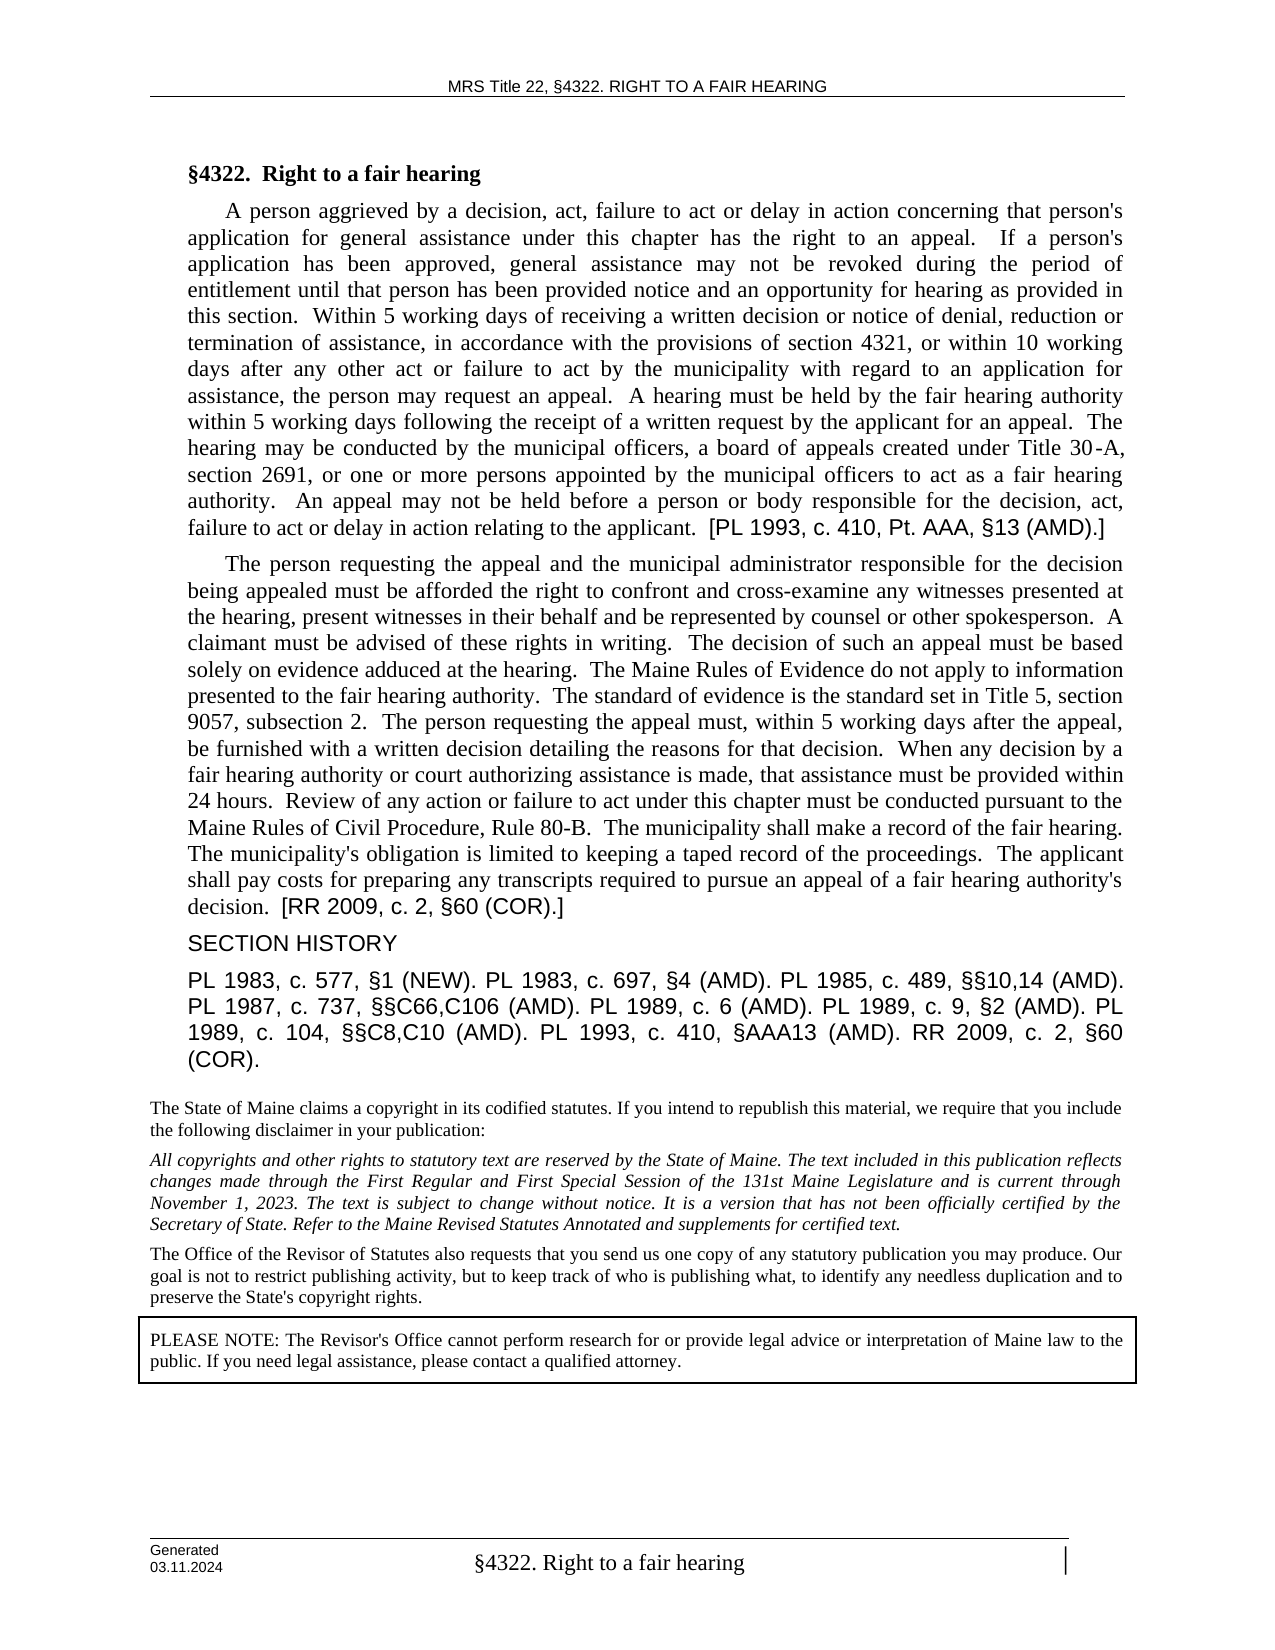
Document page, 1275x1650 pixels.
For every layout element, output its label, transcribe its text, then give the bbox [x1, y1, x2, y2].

text The Office of the Revisor of Statutes also requests that you send us one copy of any statutory publication you may produce. Our goal is not to restrict publishing activity, but to keep track of who is publishing what, to identify any needless duplication and to preserve the State's copyright rights. [150, 1243, 1125, 1308]
text PL 1983, c. 577, §1 (NEW). PL 1983, c. 697, §4 (AMD). PL 1985, c. 489, §§10,14 (AMD). PL 1987, c. 737, §§C66,C106 (AMD). PL 1989, c. 6 (AMD). PL 1989, c. 9, §2 (AMD). PL 1989, c. 104, §§C8,C10 (AMD). PL 1993, c. 410, §AAA13 (AMD). RR 2009, c. 2, §60 (COR). [187, 967, 1125, 1072]
text The person requesting the appeal and the municipal administrator responsible for the decision being appealed must be afforded the right to confront and cross-examine any witnesses presented at the hearing, present witnesses in their behalf and be represented by counsel or other spokesperson. A claimant must be advised of these rights in writing. The decision of such an appeal must be based solely on evidence adduced at the hearing. The Maine Rules of Evidence do not apply to information presented to the fair hearing authority. The standard of evidence is the standard set in Title 5, section 9057, subsection 2. The person requesting the appeal must, within 5 working days after the appeal, be furnished with a written decision detailing the reasons for that decision. When any decision by a fair hearing authority or court authorizing assistance is made, that assistance must be provided within 24 hours. Review of any action or failure to act under this chapter must be conducted pursuant to the Maine Rules of Civil Procedure, Rule 80-B. The municipality shall make a record of the fair hearing. The municipality's obligation is limited to keeping a taped record of the proceedings. The applicant shall pay costs for preparing any transcripts required to pursue an appeal of a fair hearing authority's decision. [RR 2009, c. 2, §60 (COR).] [187, 550, 1125, 919]
text §4322. Right to a fair hearing [187, 160, 1125, 187]
text A person aggrieved by a decision, act, failure to act or delay in action concerning that person's application for general assistance under this chapter has the right to an appeal. If a person's application has been approved, general assistance may not be revoked during the period of entitlement until that person has been provided notice and an opportunity for hearing as provided in this section. Within 5 working days of receiving a written decision or notice of denial, reduction or termination of assistance, in accordance with the provisions of section 4321, or within 10 working days after any other act or failure to act by the municipality with regard to an application for assistance, the person may request an appeal. A hearing must be held by the fair hearing authority within 5 working days following the receipt of a written request by the applicant for an appeal. The hearing may be conducted by the municipal officers, a board of appeals created under Title 30‑A, section 2691, or one or more persons appointed by the municipal officers to act as a fair hearing authority. An appeal may not be held before a person or body responsible for the decision, act, failure to act or delay in action relating to the applicant. [PL 1993, c. 410, Pt. AAA, §13 (AMD).] [187, 197, 1125, 540]
text All copyrights and other rights to statutory text are reserved by the State of Maine. The text included in this publication reflects changes made through the First Regular and First Special Session of the 131st Maine Legislature and is current through November 1, 2023 . The text is subject to change without notice. It is a version that has not been officially certified by the Secretary of State. Refer to the Maine Revised Statutes Annotated and supplements for certified text. [150, 1148, 1125, 1235]
text SECTION HISTORY [187, 930, 1125, 956]
text The State of Maine claims a copyright in its codified statutes. If you intend to republish this material, we require that you include the following disclaimer in your publication: [150, 1097, 1125, 1140]
text PLEASE NOTE: The Revisor's Office cannot perform research for or provide legal advice or interpretation of Maine law to the public. If you need legal assistance, please contact a qualified attorney. [140, 1318, 1135, 1382]
